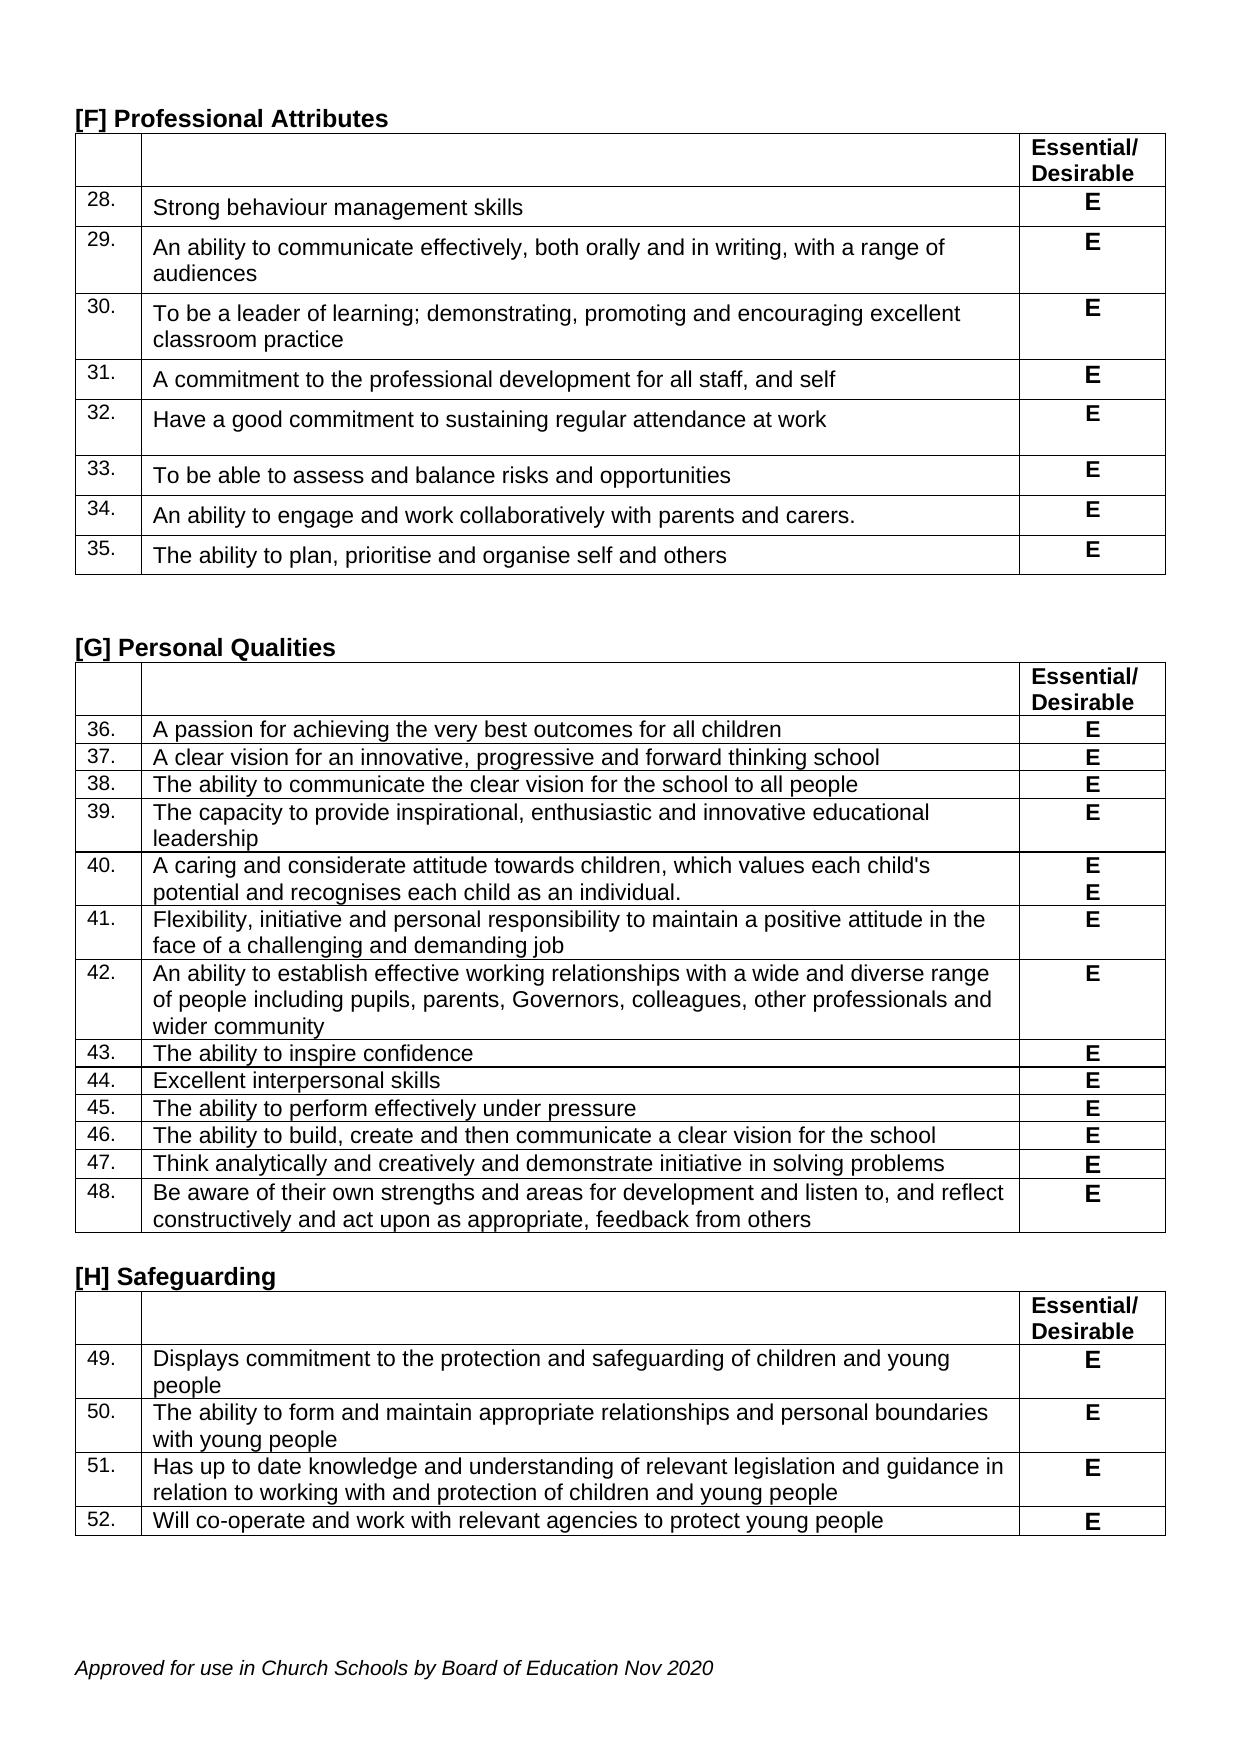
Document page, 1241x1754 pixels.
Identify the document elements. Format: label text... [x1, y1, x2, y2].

table_cell [76, 1122, 141, 1148]
table_cell [76, 1507, 141, 1535]
table_cell An ability to communicate effectively, both orally and in writing, with a range of audiences [142, 227, 1019, 292]
table_cell [76, 456, 141, 494]
table_header Essential/ Desirable [1020, 663, 1165, 715]
table_cell E [1020, 744, 1165, 770]
table_cell E [1020, 1122, 1165, 1148]
table_cell E [1020, 456, 1165, 494]
table_header Essential/ Desirable [1020, 134, 1165, 186]
table_cell [76, 853, 141, 905]
table_cell E [1020, 360, 1165, 398]
table_cell Displays commitment to the protection and safeguarding of children and young people [142, 1345, 1019, 1398]
table_cell [76, 1399, 141, 1452]
table_cell [76, 227, 141, 292]
table_cell [76, 960, 141, 1039]
table_cell E [1020, 1150, 1165, 1178]
table_cell [76, 744, 141, 770]
table_cell [76, 187, 141, 226]
table_header [76, 663, 141, 715]
table_cell E [1020, 1453, 1165, 1506]
table_header [76, 134, 141, 186]
table_cell Think analytically and creatively and demonstrate initiative in solving problems [142, 1150, 1019, 1178]
table_header Essential/ Desirable [1020, 1292, 1165, 1344]
table_cell Flexibility, initiative and personal responsibility to maintain a positive attitude in the face of a challenging and demanding job [142, 906, 1019, 959]
table_cell [76, 906, 141, 959]
table_cell A commitment to the professional development for all staff, and self [142, 360, 1019, 398]
table_cell The ability to perform effectively under pressure [142, 1095, 1019, 1121]
table_cell E [1020, 1095, 1165, 1121]
table_cell A caring and considerate attitude towards children, which values each child's potential and recognises each child as an individual. [142, 853, 1019, 905]
table_cell The ability to form and maintain appropriate relationships and personal boundaries with young people [142, 1399, 1019, 1452]
table_cell [76, 360, 141, 398]
table_cell The ability to communicate the clear vision for the school to all people [142, 771, 1019, 798]
table_cell E [1020, 799, 1165, 851]
table_cell The ability to build, create and then communicate a clear vision for the school [142, 1122, 1019, 1148]
table_cell E [1020, 960, 1165, 1039]
table_cell Have a good commitment to sustaining regular attendance at work [142, 400, 1019, 455]
table_cell E [1020, 1345, 1165, 1398]
table_cell An ability to engage and work collaboratively with parents and carers. [142, 496, 1019, 534]
table_cell E [1020, 1040, 1165, 1066]
table_cell Strong behaviour management skills [142, 187, 1019, 226]
table_cell Excellent interpersonal skills [142, 1068, 1019, 1094]
table_cell E E [1020, 853, 1165, 905]
table_cell E [1020, 294, 1165, 359]
table_cell [76, 1040, 141, 1066]
text [G] Personal Qualities [75, 633, 1165, 662]
table_cell E [1020, 1068, 1165, 1094]
table_cell The ability to plan, prioritise and organise self and others [142, 536, 1019, 574]
table_cell The capacity to provide inspirational, enthusiastic and innovative educational leadership [142, 799, 1019, 851]
table_cell [76, 1095, 141, 1121]
table_cell [76, 771, 141, 798]
table_cell E [1020, 906, 1165, 959]
table_cell To be a leader of learning; demonstrating, promoting and encouraging excellent classroom practice [142, 294, 1019, 359]
table_header [142, 663, 1019, 715]
table_cell An ability to establish effective working relationships with a wide and diverse range of people including pupils, parents, Governors, colleagues, other professionals and wider community [142, 960, 1019, 1039]
table_cell Will co-operate and work with relevant agencies to protect young people [142, 1507, 1019, 1535]
table_cell E [1020, 496, 1165, 534]
table_cell [76, 1068, 141, 1094]
table_header [76, 1292, 141, 1344]
table_cell E [1020, 716, 1165, 743]
table_cell To be able to assess and balance risks and opportunities [142, 456, 1019, 494]
text [F] Professional Attributes [75, 104, 1165, 132]
table_header [142, 134, 1019, 186]
table_cell [76, 716, 141, 743]
table_cell [76, 536, 141, 574]
text [H] Safeguarding [75, 1262, 1165, 1291]
table_cell E [1020, 1179, 1165, 1232]
table_cell Has up to date knowledge and understanding of relevant legislation and guidance in relation to working with and protection of children and young people [142, 1453, 1019, 1506]
table_cell A clear vision for an innovative, progressive and forward thinking school [142, 744, 1019, 770]
table_cell [76, 1150, 141, 1178]
table_cell E [1020, 1507, 1165, 1535]
table_cell E [1020, 536, 1165, 574]
table_cell A passion for achieving the very best outcomes for all children [142, 716, 1019, 743]
table_cell [76, 1179, 141, 1232]
table_cell [76, 1345, 141, 1398]
table_cell E [1020, 1399, 1165, 1452]
table_cell Be aware of their own strengths and areas for development and listen to, and reflect constructively and act upon as appropriate, feedback from others [142, 1179, 1019, 1232]
table_cell [76, 400, 141, 455]
table_cell The ability to inspire confidence [142, 1040, 1019, 1066]
table_cell [76, 799, 141, 851]
table_cell E [1020, 187, 1165, 226]
table_cell [76, 294, 141, 359]
table_cell [76, 1453, 141, 1506]
table_header [142, 1292, 1019, 1344]
table_cell E [1020, 771, 1165, 798]
table_cell E [1020, 227, 1165, 292]
table_cell [76, 496, 141, 534]
table_cell E [1020, 400, 1165, 455]
